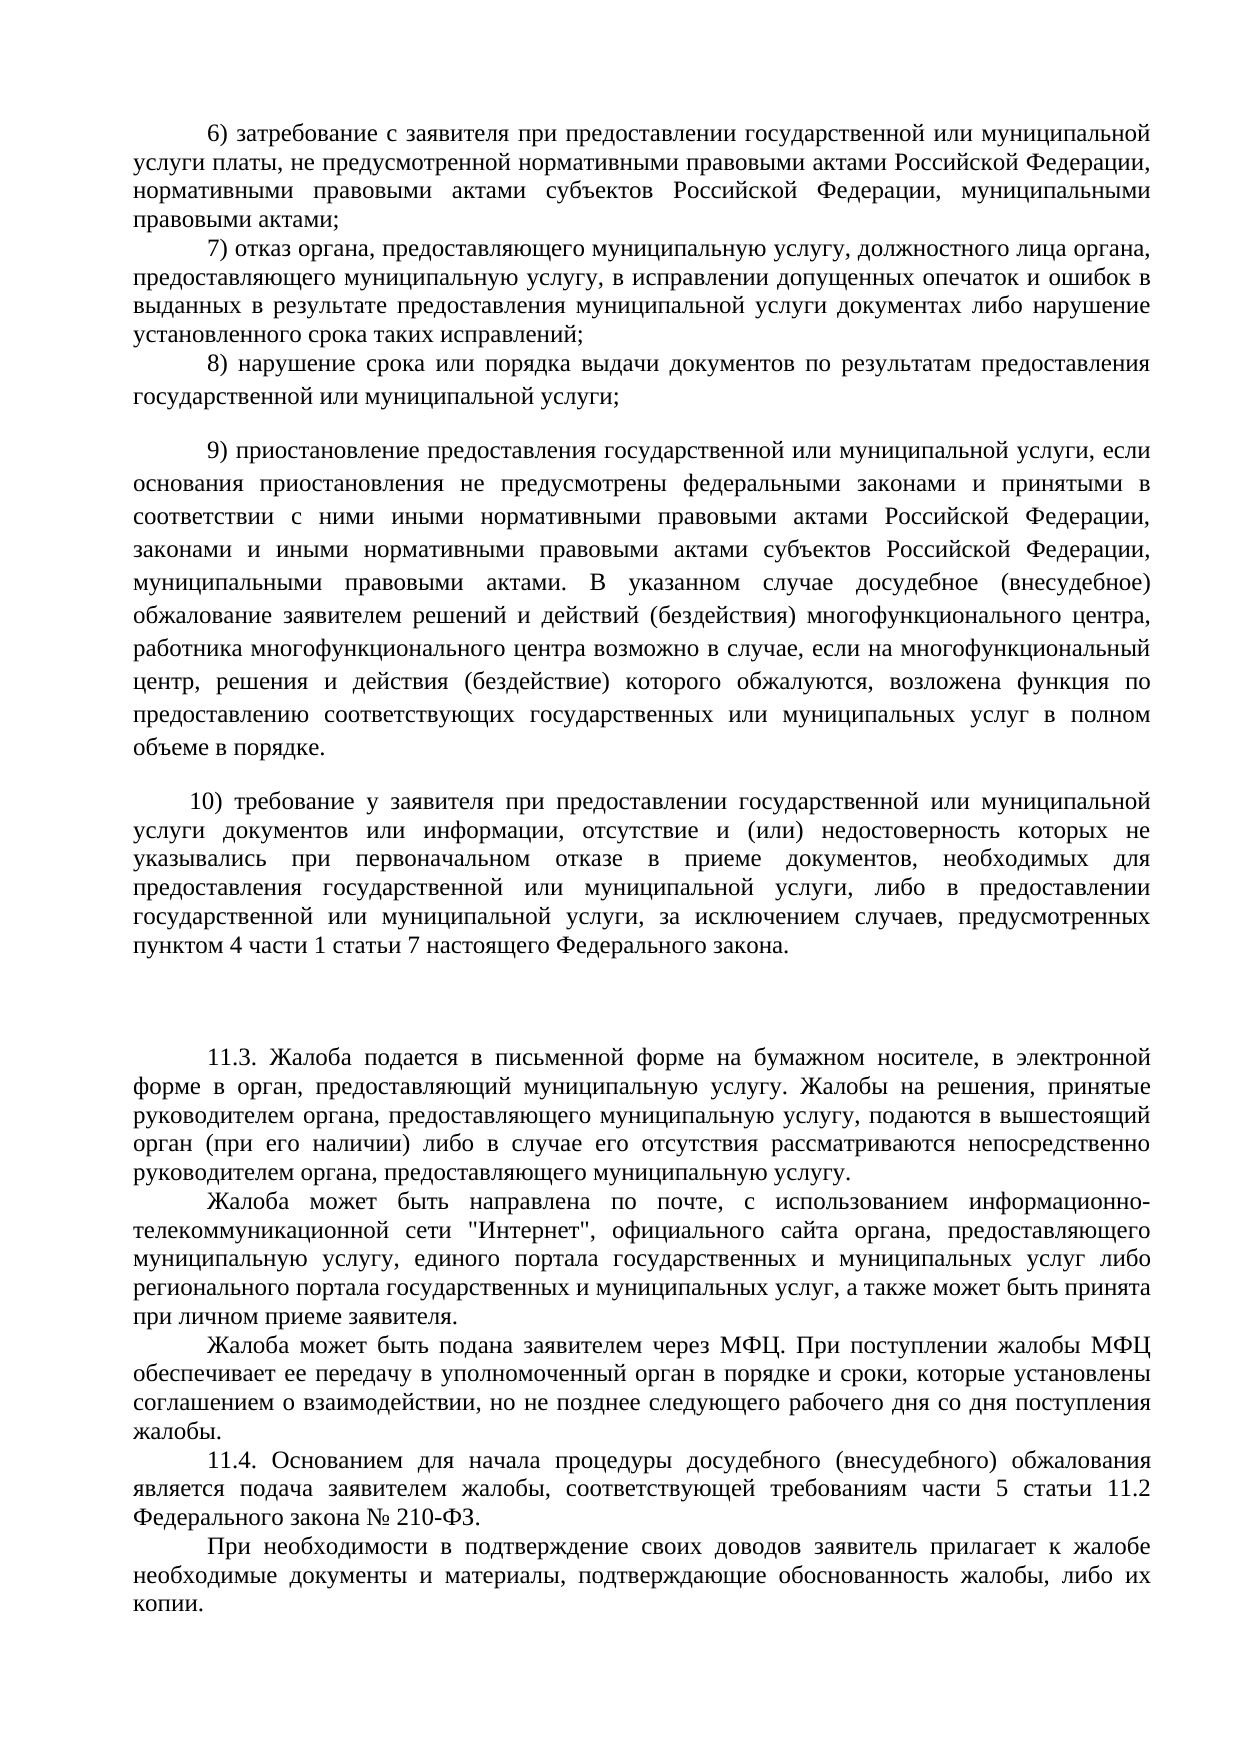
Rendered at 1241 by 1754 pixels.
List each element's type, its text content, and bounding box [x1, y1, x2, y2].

text 11.4. Основанием для начала процедуры досудебного (внесудебного) обжалования является подача заявителем жалобы, соответствующей требованиям части 5 статьи 11.2 Федерального закона № 210-ФЗ. [133, 1445, 1152, 1531]
text 7) отказ органа, предоставляющего муниципальную услугу, должностного лица органа, предоставляющего муниципальную услугу, в исправлении допущенных опечаток и ошибок в выданных в результате предоставления муниципальной услуги документах либо нарушение установленного срока таких исправлений; [133, 233, 1152, 348]
text 9) приостановление предоставления государственной или муниципальной услуги, если основания приостановления не предусмотрены федеральными законами и принятыми в соответствии с ними иными нормативными правовыми актами Российской Федерации, законами и иными нормативными правовыми актами субъектов Российской Федерации, муниципальными правовыми актами. В указанном случае досудебное (внесудебное) обжалование заявителем решений и действий (бездействия) многофункционального центра, работника многофункционального центра возможно в случае, если на многофункциональный центр, решения и действия (бездействие) которого обжалуются, возложена функция по предоставлению соответствующих государственных или муниципальных услуг в полном объеме в порядке. [133, 435, 1152, 761]
text При необходимости в подтверждение своих доводов заявитель прилагает к жалобе необходимые документы и материалы, подтверждающие обоснованность жалобы, либо их копии. [133, 1531, 1152, 1617]
text 8) нарушение срока или порядка выдачи документов по результатам предоставления государственной или муниципальной услуги; [133, 348, 1152, 410]
text Жалоба может быть подана заявителем через МФЦ. При поступлении жалобы МФЦ обеспечивает ее передачу в уполномоченный орган в порядке и сроки, которые установлены соглашением о взаимодействии, но не позднее следующего рабочего дня со дня поступления жалобы. [133, 1330, 1152, 1445]
text 11.3. Жалоба подается в письменной форме на бумажном носителе, в электронной форме в орган, предоставляющий муниципальную услугу. Жалобы на решения, принятые руководителем органа, предоставляющего муниципальную услугу, подаются в вышестоящий орган (при его наличии) либо в случае его отсутствия рассматриваются непосредственно руководителем органа, предоставляющего муниципальную услугу. [133, 1042, 1152, 1186]
text 6) затребование с заявителя при предоставлении государственной или муниципальной услуги платы, не предусмотренной нормативными правовыми актами Российской Федерации, нормативными правовыми актами субъектов Российской Федерации, муниципальными правовыми актами; [133, 118, 1152, 233]
text Жалоба может быть направлена по почте, с использованием информационно-телекоммуникационной сети "Интернет", официального сайта органа, предоставляющего муниципальную услугу, единого портала государственных и муниципальных услуг либо регионального портала государственных и муниципальных услуг, а также может быть принята при личном приеме заявителя. [133, 1186, 1152, 1330]
text 10) требование у заявителя при предоставлении государственной или муниципальной услуги документов или информации, отсутствие и (или) недостоверность которых не указывались при первоначальном отказе в приеме документов, необходимых для предоставления государственной или муниципальной услуги, либо в предоставлении государственной или муниципальной услуги, за исключением случаев, предусмотренных пунктом 4 части 1 статьи 7 настоящего Федерального закона. [133, 786, 1152, 958]
